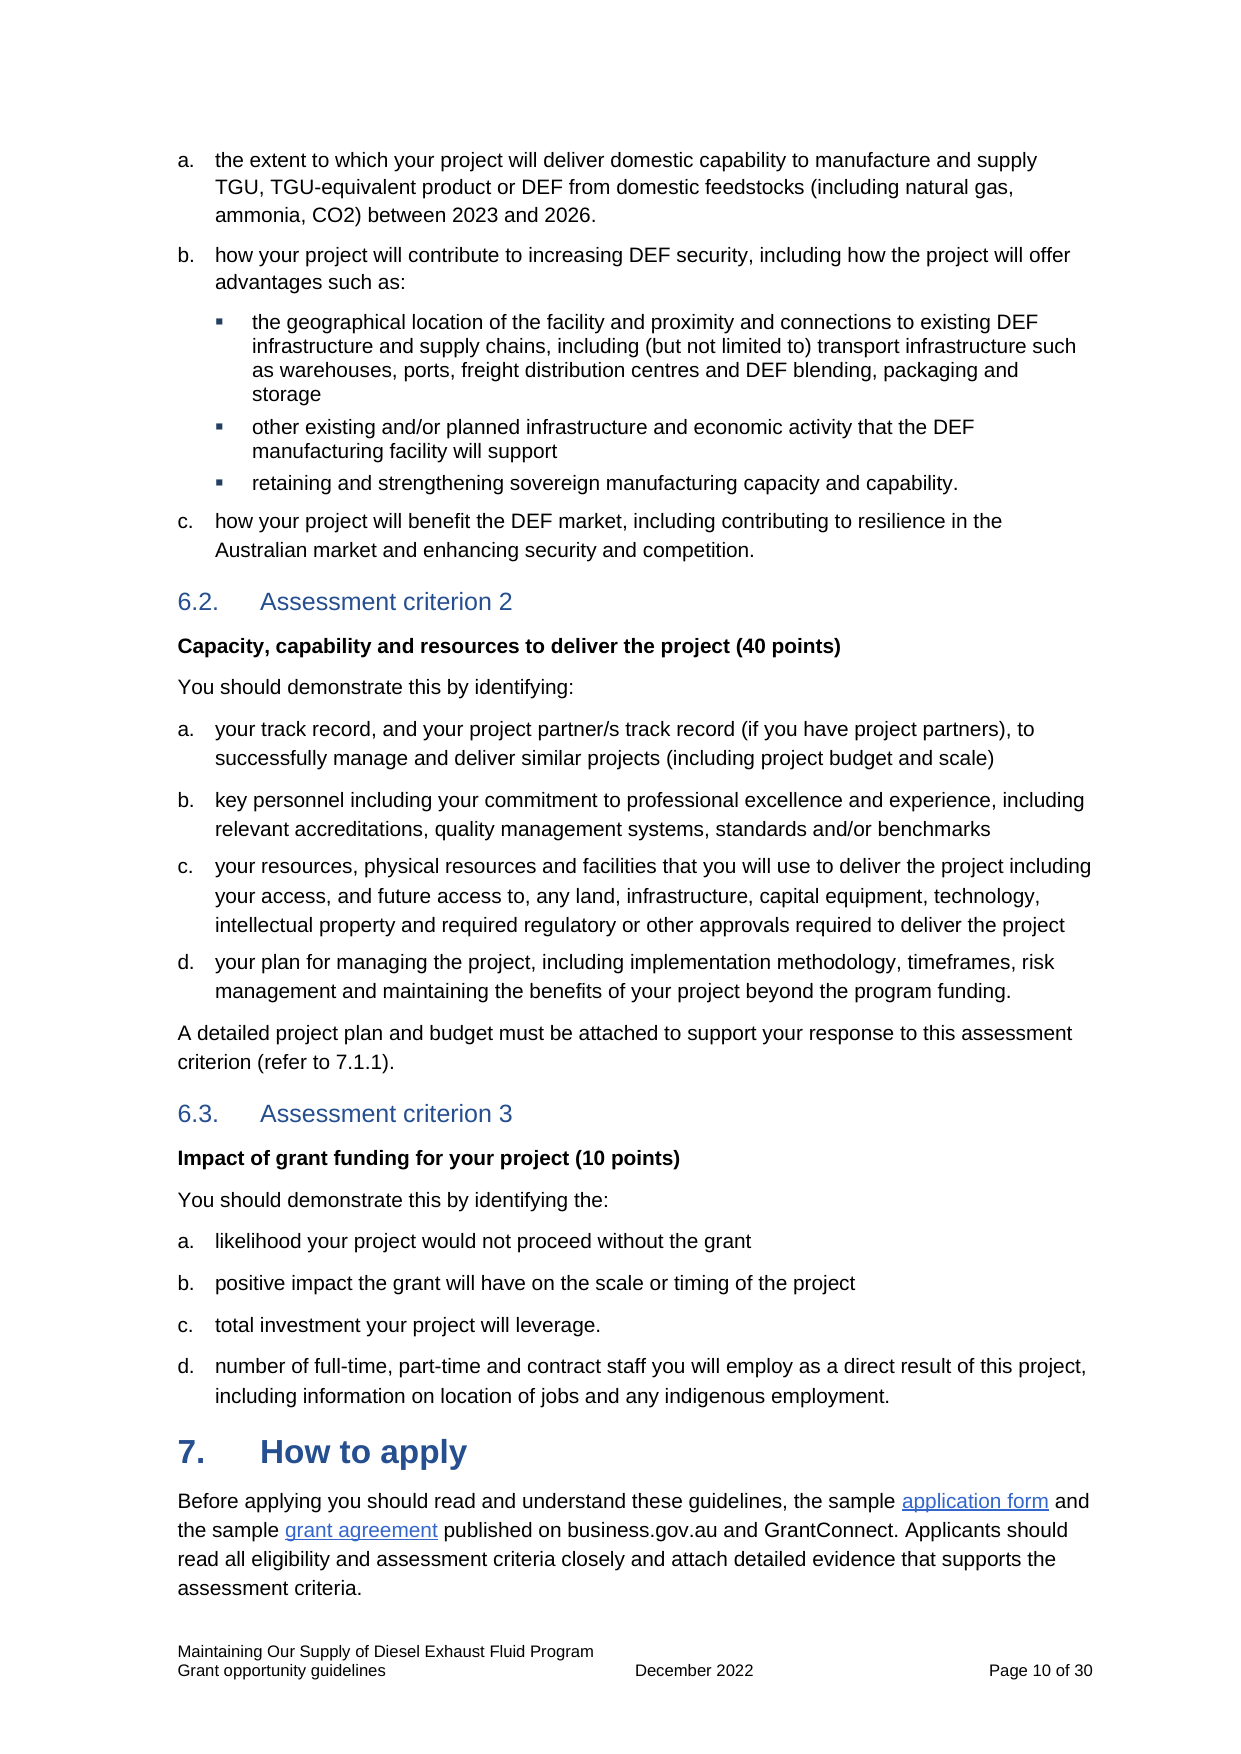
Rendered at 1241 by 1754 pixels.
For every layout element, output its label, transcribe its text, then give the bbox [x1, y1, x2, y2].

list your plan for managing the project, including implementation methodology, timeframes, risk management and maintaining the benefits of your project beyond the program funding. [177, 945, 1092, 1003]
list You should demonstrate this by identifying: [177, 670, 1092, 699]
list total investment your project will leverage. [177, 1307, 1092, 1337]
list A detailed project plan and budget must be attached to support your response to this assessment criterion (refer to 7.1.1). [177, 1016, 1092, 1074]
list Capacity, capability and resources to deliver the project (40 points) [177, 628, 1092, 657]
list the geographical location of the facility and proximity and connections to existing DEF infrastructure and supply chains, including (but not limited to) transport infrastructure such as warehouses, ports, freight distribution centres and DEF blending, packaging and storage [214, 310, 1092, 406]
list number of full-time, part-time and contract staff you will employ as a direct result of this project, including information on location of jobs and any indigenous employment. [177, 1349, 1092, 1407]
list how your project will contribute to increasing DEF security, including how the project will offer advantages such as: [177, 243, 1092, 294]
list your resources, physical resources and facilities that you will use to deliver the project including your access, and future access to, any land, infrastructure, capital equipment, technology, intellectual property and required regulatory or other approvals required to deliver the project [177, 849, 1092, 937]
text Before applying you should read and understand these guidelines, the sample application form and the sample grant agreement published on business.gov.au and GrantConnect. Applicants should read all eligibility and assessment criteria closely and attach detailed evidence that supports the assessment criteria. [177, 1483, 1092, 1600]
list key personnel including your commitment to professional excellence and experience, including relevant accreditations, quality management systems, standards and/or benchmarks [177, 782, 1092, 841]
list You should demonstrate this by identifying the: [177, 1182, 1092, 1212]
list the extent to which your project will deliver domestic capability to manufacture and supply TGU, TGU-equivalent product or DEF from domestic feedstocks (including natural gas, ammonia, CO2) between 2023 and 2026. [177, 148, 1092, 227]
list positive impact the grant will have on the scale or timing of the project [177, 1266, 1092, 1295]
list how your project will benefit the DEF market, including contributing to resilience in the Australian market and enhancing security and competition. [177, 503, 1092, 562]
subtitle Assessment criterion 2 [177, 587, 1092, 616]
list other existing and/or planned infrastructure and economic activity that the DEF manufacturing facility will support [214, 414, 1092, 462]
list likelihood your project would not proceed without the grant [177, 1224, 1092, 1253]
subtitle Assessment criterion 3 [177, 1099, 1092, 1128]
subtitle How to apply [177, 1432, 1092, 1471]
list retaining and strengthening sovereign manufacturing capacity and capability. [214, 471, 1092, 495]
list Impact of grant funding for your project (10 points) [177, 1141, 1092, 1170]
list your track record, and your project partner/s track record (if you have project partners), to successfully manage and deliver similar projects (including project budget and scale) [177, 712, 1092, 770]
